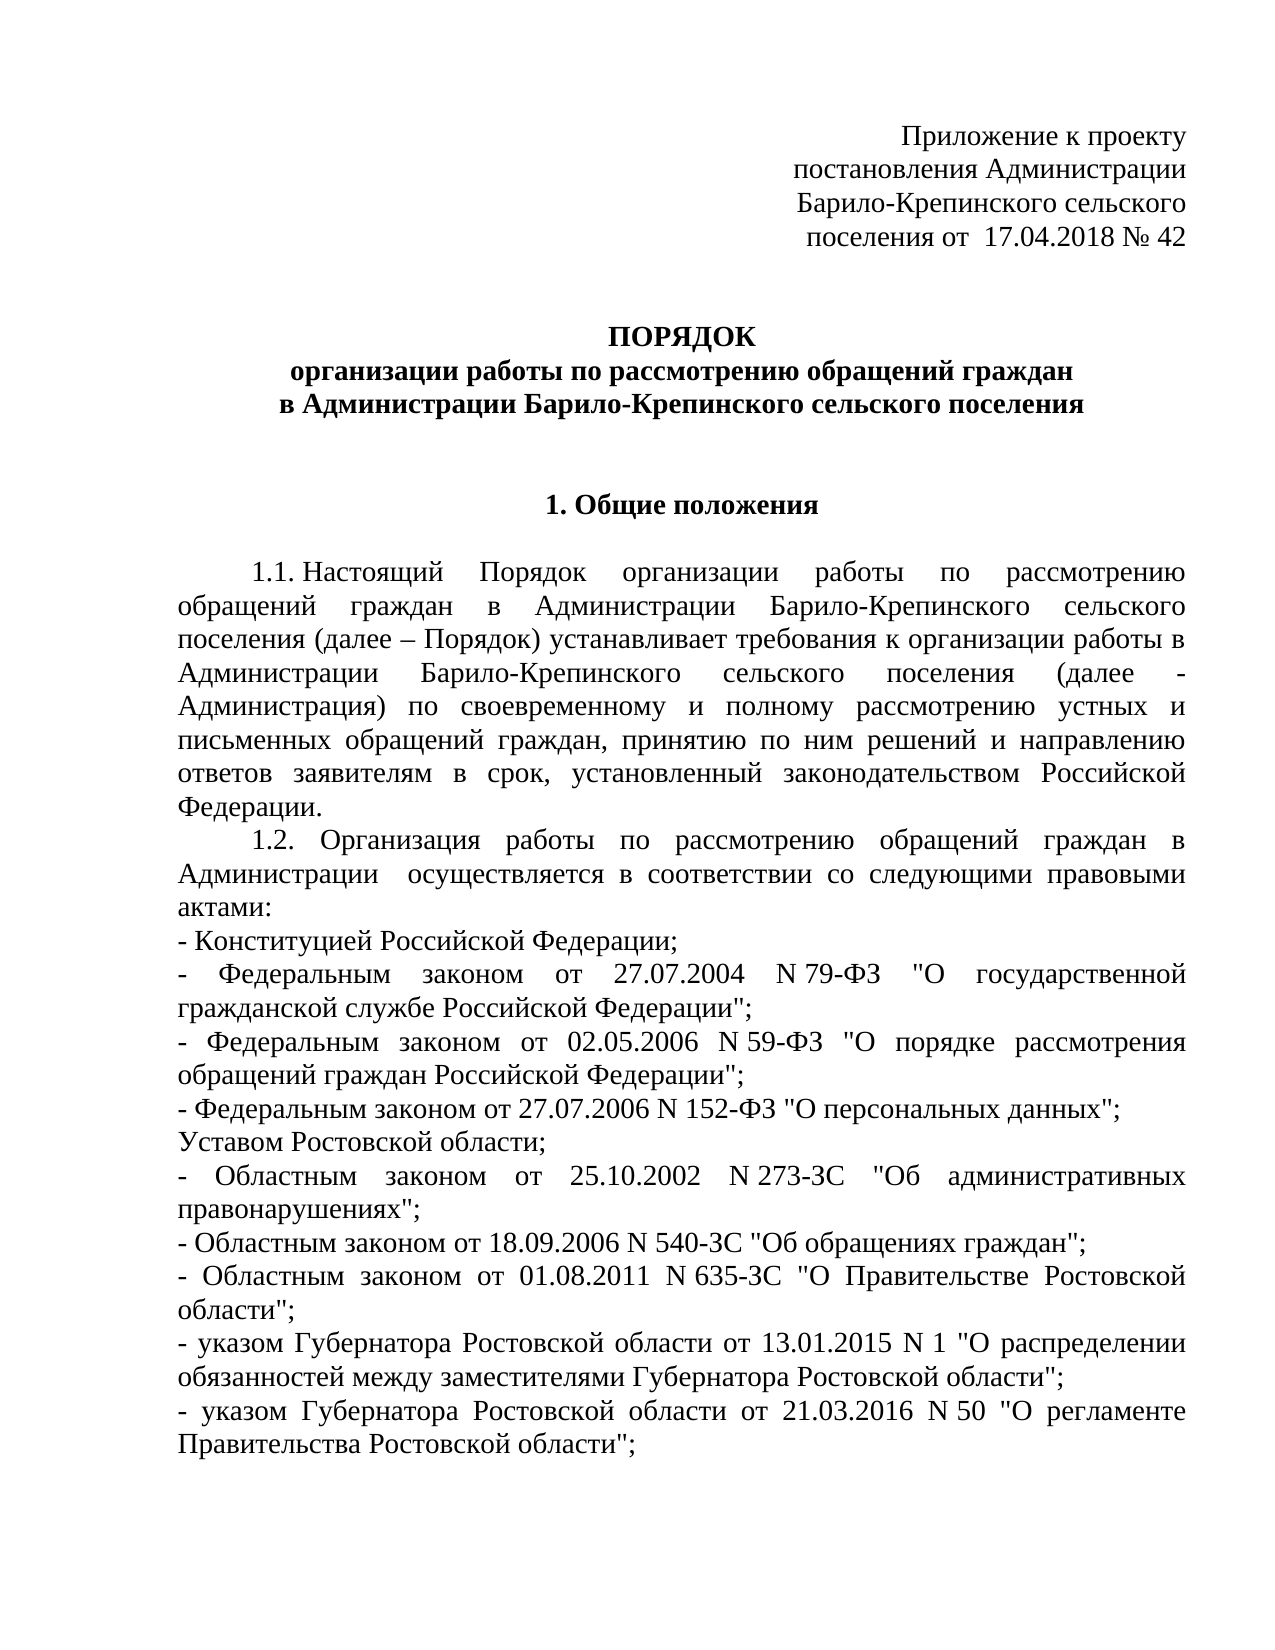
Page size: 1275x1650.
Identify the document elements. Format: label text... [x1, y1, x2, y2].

text 1.1. Настоящий Порядок организации работы по рассмотрению обращений граждан в Администрации Барило-Крепинского сельского поселения (далее – Порядок) устанавливает требования к организации работы в Администрации Барило-Крепинского сельского поселения (далее - Администрация) по своевременному и полному рассмотрению устных и письменных обращений граждан, принятию по ним решений и направлению ответов заявителям в срок, установленный законодательством Российской Федерации. [177, 554, 1186, 822]
text - Федеральным законом от 27.07.2006 N 152-ФЗ "О персональных данных"; [177, 1091, 1186, 1124]
text - Областным законом от 18.09.2006 N 540-ЗС "Об обращениях граждан"; [177, 1225, 1186, 1258]
text - указом Губернатора Ростовской области от 13.01.2015 N 1 "О распределении обязанностей между заместителями Губернатора Ростовской области"; [177, 1326, 1186, 1393]
text - Федеральным законом от 27.07.2004 N 79-ФЗ "О государственной гражданской службе Российской Федерации"; [177, 957, 1186, 1024]
text - Федеральным законом от 02.05.2006 N 59-ФЗ "О порядке рассмотрения обращений граждан Российской Федерации"; [177, 1024, 1186, 1091]
text Приложение к проекту постановления Администрации Барило-Крепинского сельского поселения от 17.04.2018 № 42 [753, 118, 1186, 252]
text в Администрации Барило-Крепинского сельского поселения [177, 386, 1186, 420]
text 1.2. Организация работы по рассмотрению обращений граждан в Администрации осуществляется в соответствии со следующими правовыми актами: [177, 822, 1186, 923]
text - Областным законом от 01.08.2011 N 635-ЗС "О Правительстве Ростовской области"; [177, 1258, 1186, 1326]
text организации работы по рассмотрению обращений граждан [177, 353, 1186, 386]
text - Конституцией Российской Федерации; [177, 923, 1186, 957]
text Уставом Ростовской области; [177, 1124, 1186, 1158]
text ПОРЯДОК [177, 319, 1186, 353]
text - Областным законом от 25.10.2002 N 273-ЗС "Об административных правонарушениях"; [177, 1158, 1186, 1225]
text - указом Губернатора Ростовской области от 21.03.2016 N 50 "О регламенте Правительства Ростовской области"; [177, 1393, 1186, 1460]
text 1. Общие положения [177, 487, 1186, 521]
